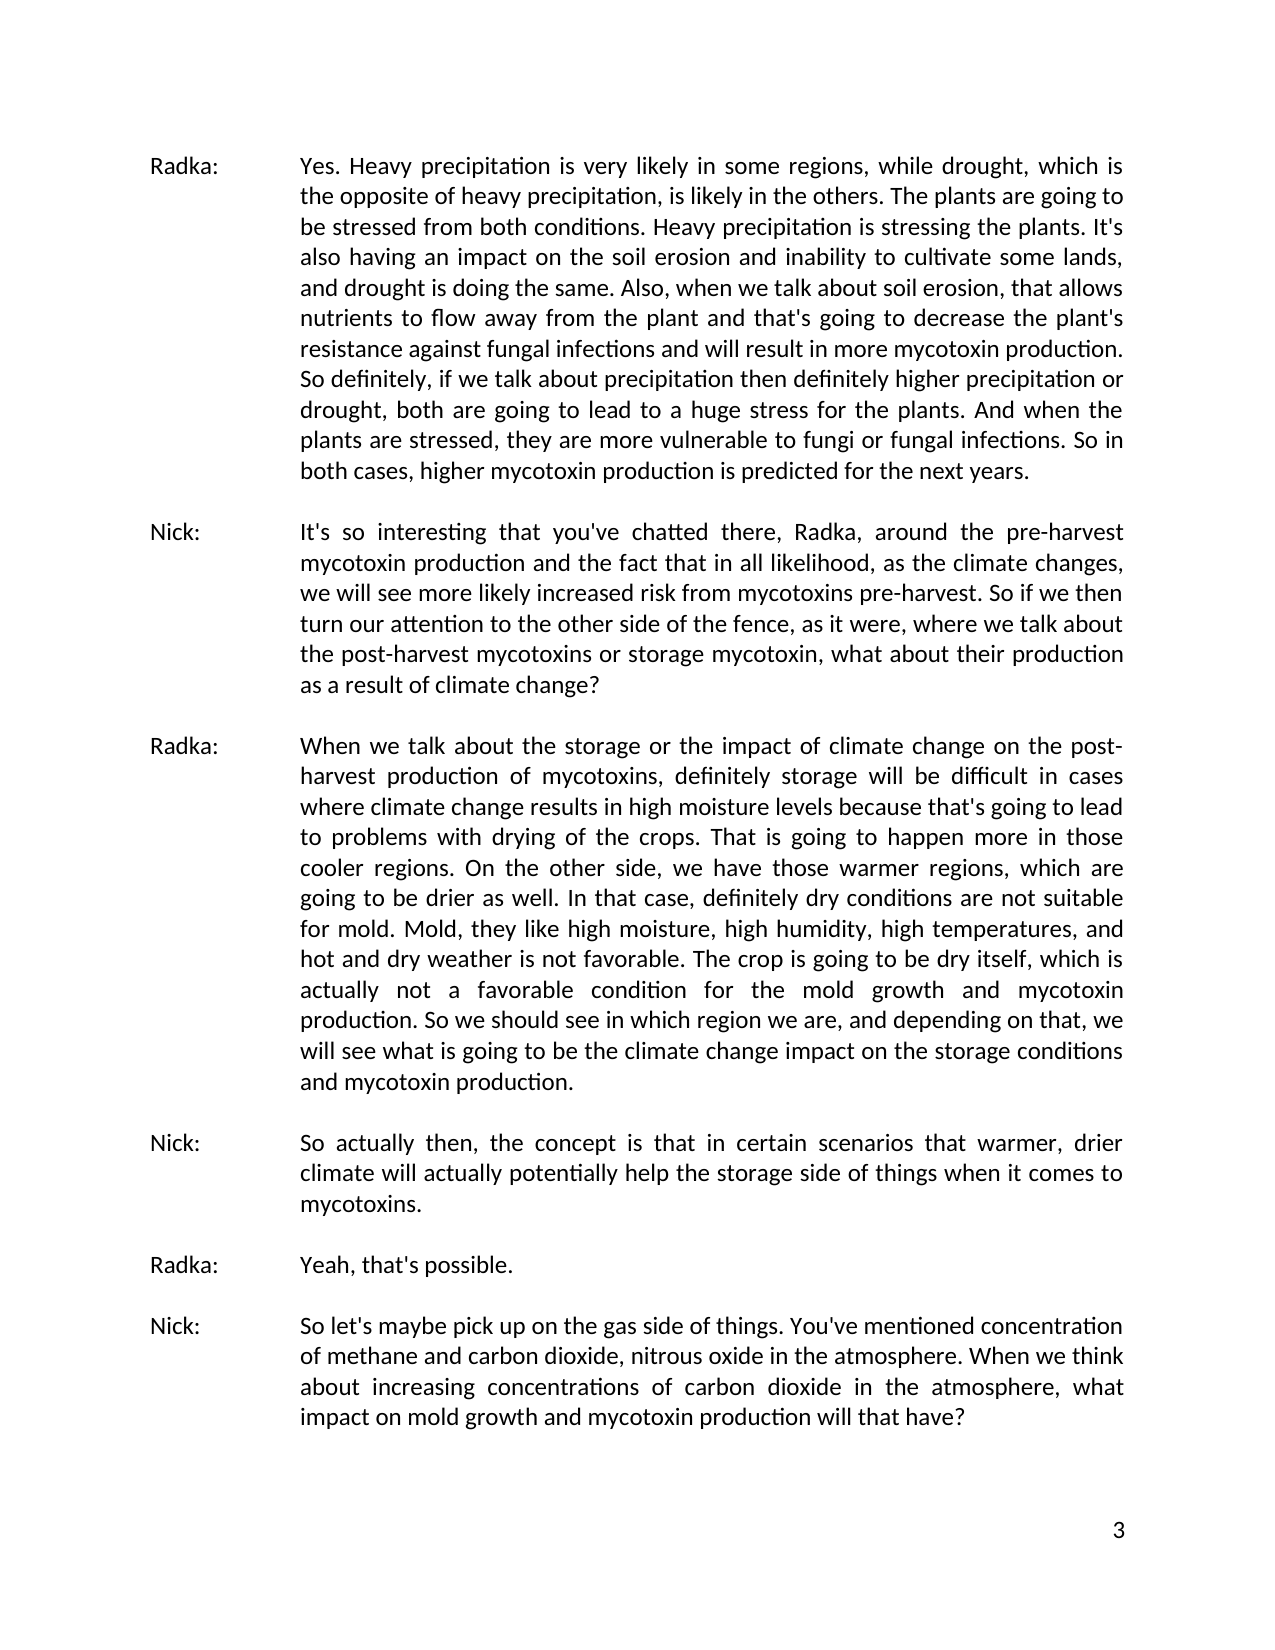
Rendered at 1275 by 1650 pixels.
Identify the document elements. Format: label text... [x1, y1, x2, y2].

text Nick: So let's maybe pick up on the gas side of things. You've mentioned concentration of methane and carbon dioxide, nitrous oxide in the atmosphere. When we think about increasing concentrations of carbon dioxide in the atmosphere, what impact on mold growth and mycotoxin production will that have? [150, 1310, 1125, 1432]
text Nick: It's so interesting that you've chatted there, Radka, around the pre-harvest mycotoxin production and the fact that in all likelihood, as the climate changes, we will see more likely increased risk from mycotoxins pre-harvest. So if we then turn our attention to the other side of the fence, as it were, where we talk about the post-harvest mycotoxins or storage mycotoxin, what about their production as a result of climate change? [150, 516, 1125, 699]
text Radka: Yes. Heavy precipitation is very likely in some regions, while drought, which is the opposite of heavy precipitation, is likely in the others. The plants are going to be stressed from both conditions. Heavy precipitation is stressing the plants. It's also having an impact on the soil erosion and inability to cultivate some lands, and drought is doing the same. Also, when we talk about soil erosion, that allows nutrients to flow away from the plant and that's going to decrease the plant's resistance against fungal infections and will result in more mycotoxin production. So definitely, if we talk about precipitation then definitely higher precipitation or drought, both are going to lead to a huge stress for the plants. And when the plants are stressed, they are more vulnerable to fungi or fungal infections. So in both cases, higher mycotoxin production is predicted for the next years. [150, 150, 1125, 486]
text Radka: When we talk about the storage or the impact of climate change on the post-harvest production of mycotoxins, definitely storage will be difficult in cases where climate change results in high moisture levels because that's going to lead to problems with drying of the crops. That is going to happen more in those cooler regions. On the other side, we have those warmer regions, which are going to be drier as well. In that case, definitely dry conditions are not suitable for mold. Mold, they like high moisture, high humidity, high temperatures, and hot and dry weather is not favorable. The crop is going to be dry itself, which is actually not a favorable condition for the mold growth and mycotoxin production. So we should see in which region we are, and depending on that, we will see what is going to be the climate change impact on the storage conditions and mycotoxin production. [150, 730, 1125, 1096]
text Nick: So actually then, the concept is that in certain scenarios that warmer, drier climate will actually potentially help the storage side of things when it comes to mycotoxins. [150, 1127, 1125, 1218]
text Radka: Yeah, that's possible. [150, 1249, 1125, 1279]
